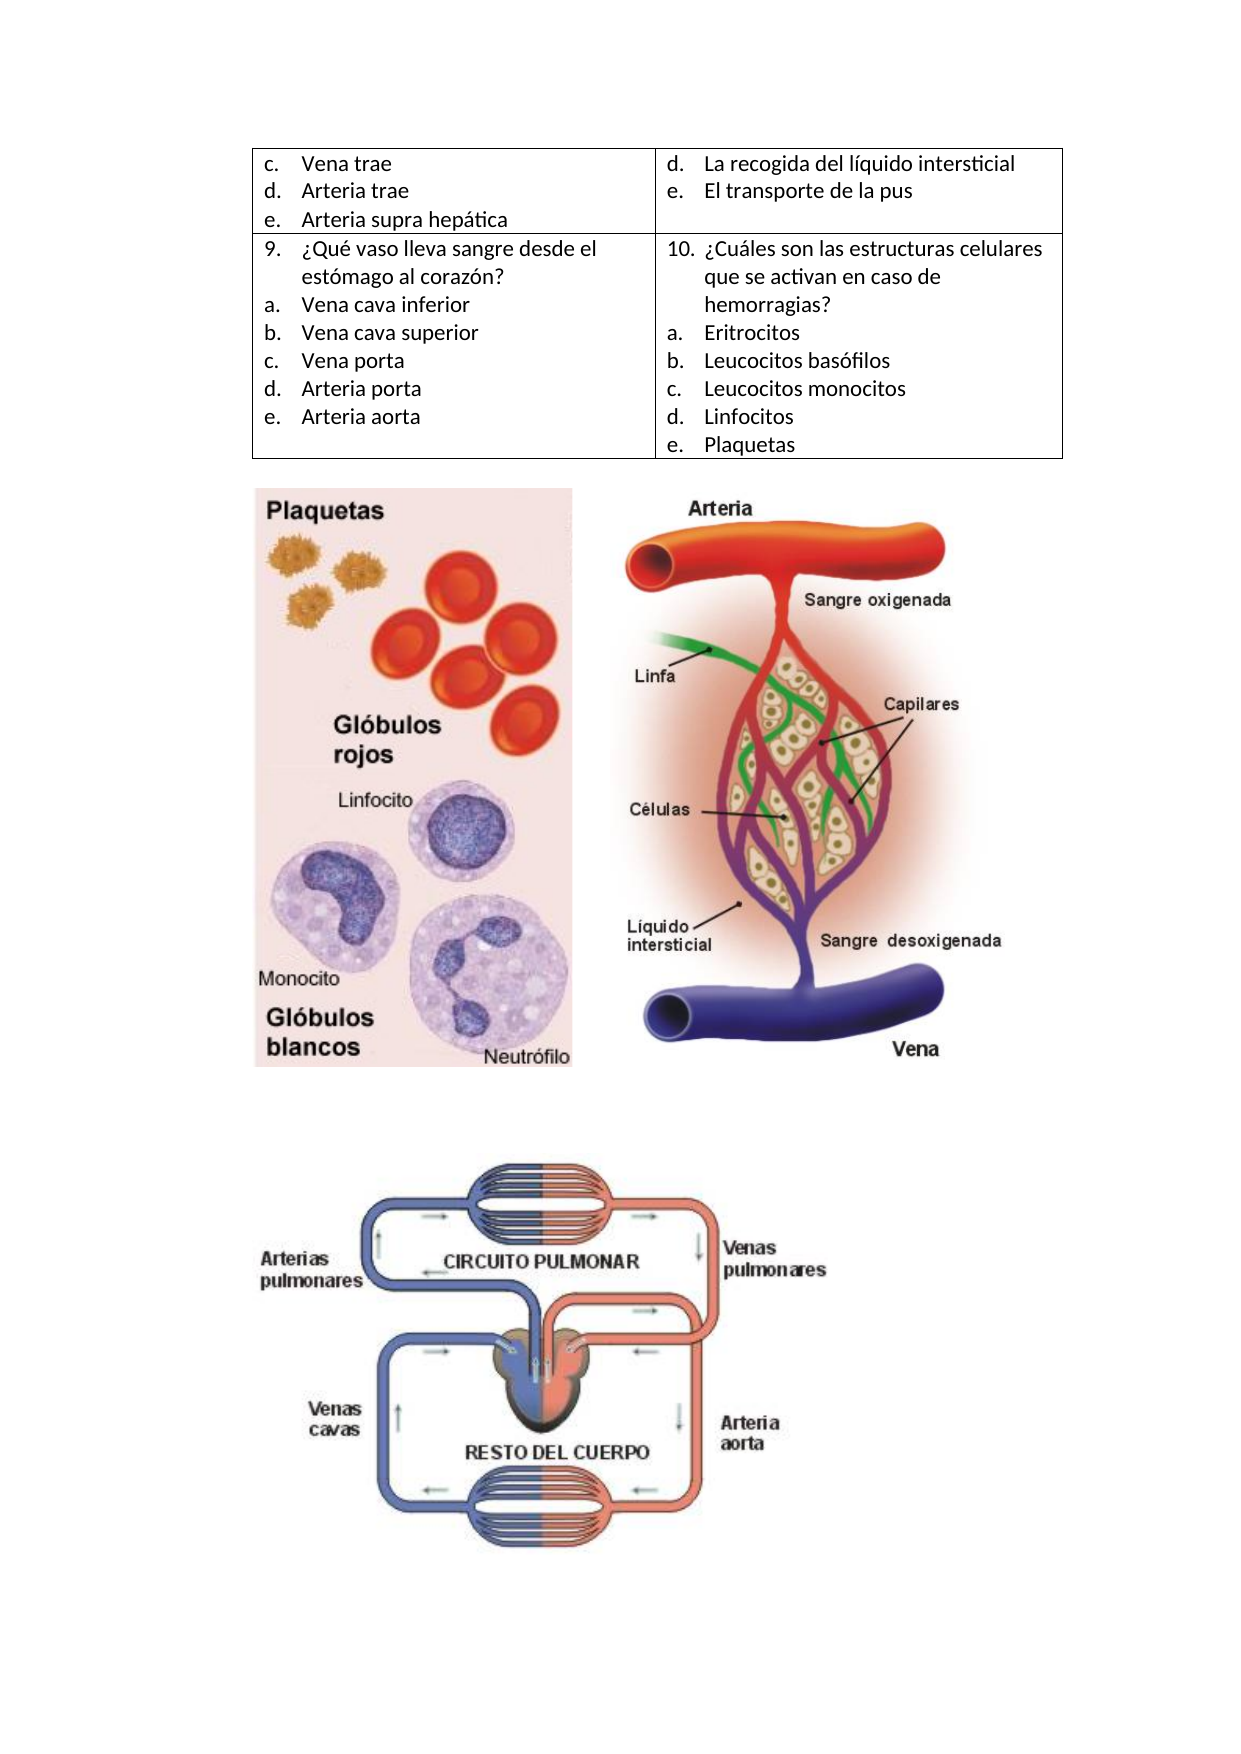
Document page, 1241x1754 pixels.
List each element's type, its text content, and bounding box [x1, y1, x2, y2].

picture [252, 488, 573, 1067]
table_cell ¿Cuáles son las estructuras celulares que se activan en caso de hemorragias? Eritrocitos Leucocitos basófilos Leucocitos monocitos Linfocitos Plaquetas [656, 234, 1062, 458]
picture [252, 1153, 831, 1555]
picture [610, 492, 1007, 1067]
table_cell ¿Qué vaso lleva sangre desde el estómago al corazón? Vena cava inferior Vena cava superior Vena porta Arteria porta Arteria aorta [253, 234, 655, 458]
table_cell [253, 149, 655, 233]
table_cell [656, 149, 1062, 233]
